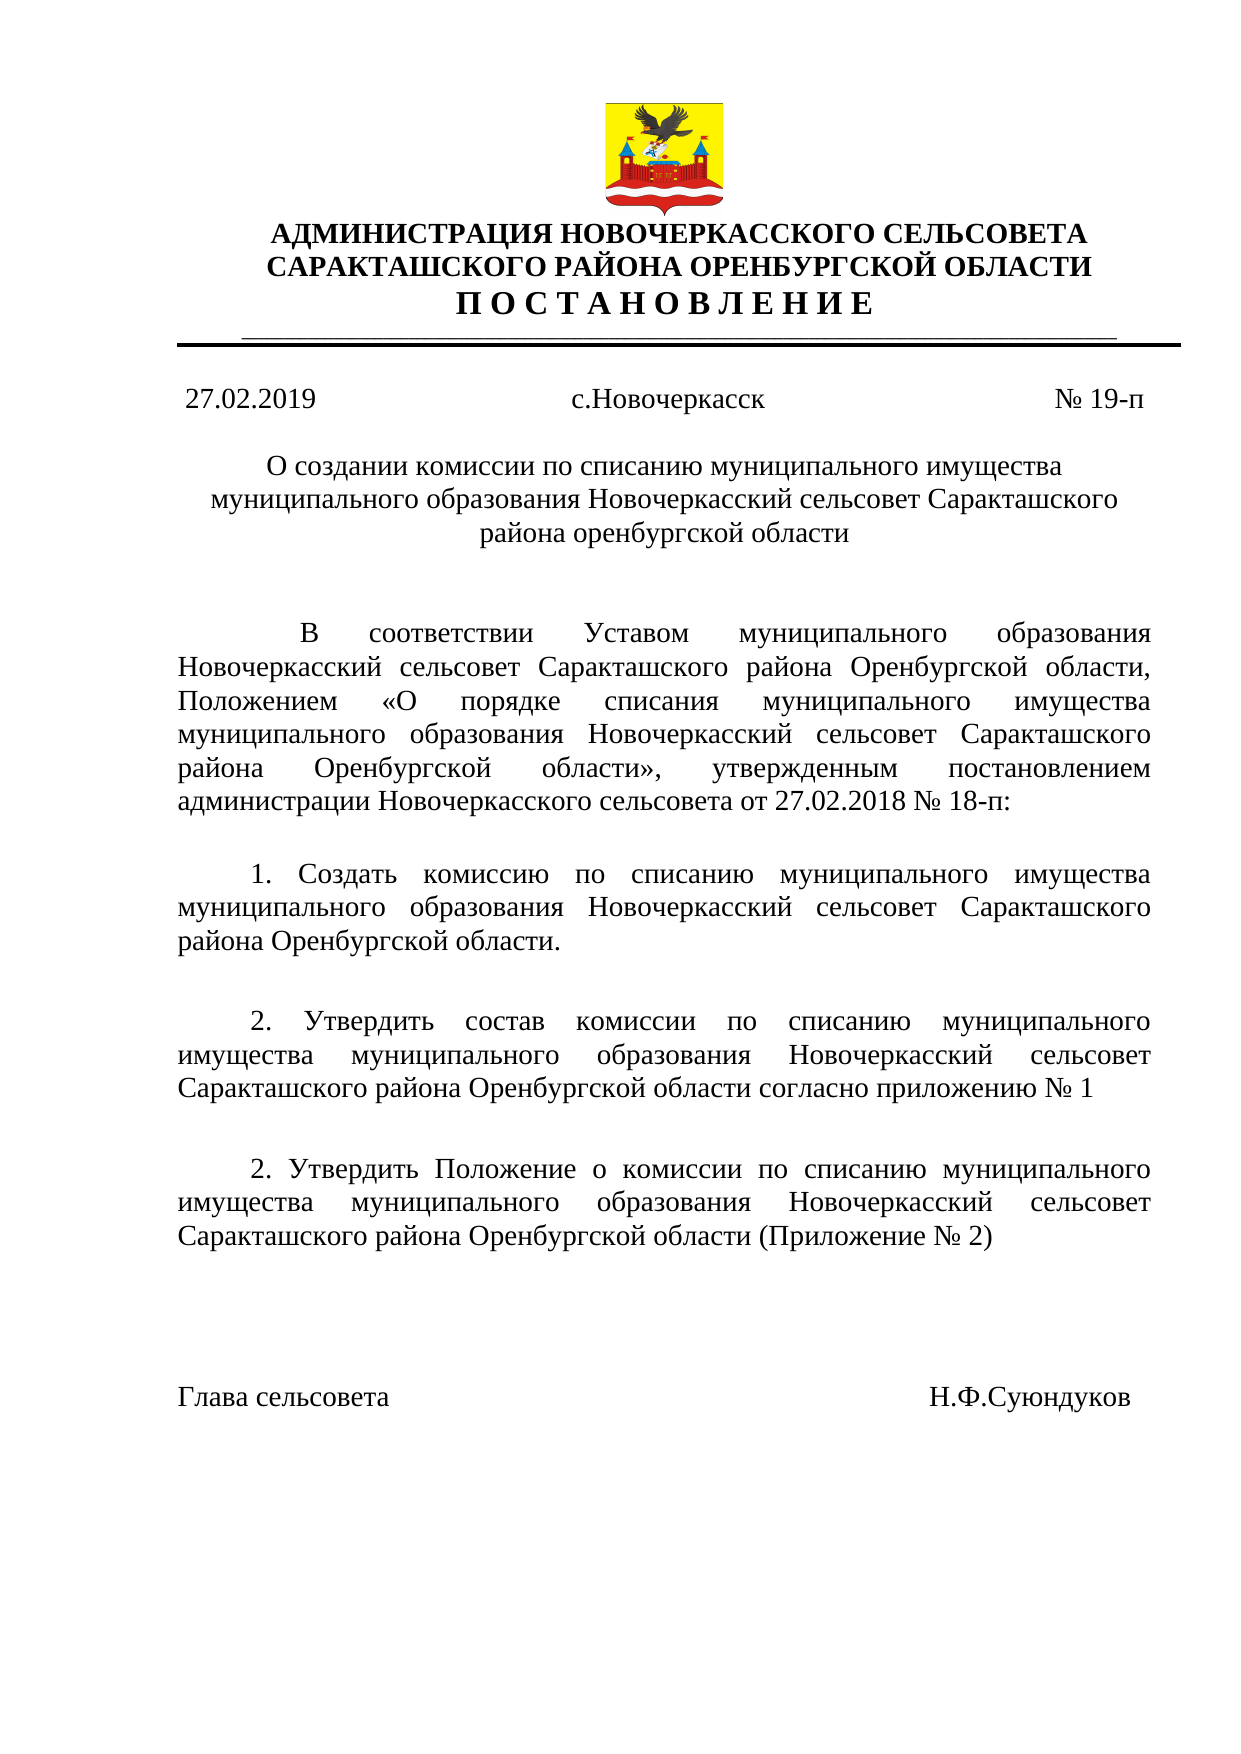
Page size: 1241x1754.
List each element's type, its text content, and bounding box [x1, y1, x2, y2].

text О создании комиссии по списанию муниципального имущества муниципального образования Новочеркасский сельсовет Саракташского района оренбургской области [177, 448, 1152, 548]
text САРАКТАШСКОГО РАЙОНА ОРЕНБУРГСКОЙ ОБЛАСТИ [177, 249, 1181, 283]
text 27.02.2019 с.Новочеркасск № 19-п [177, 381, 1152, 414]
picture [605, 103, 723, 216]
text 2. Утвердить состав комиссии по списанию муниципального имущества муниципального образования Новочеркасский сельсовет Саракташского района Оренбургской области согласно приложению № 1 [177, 1003, 1152, 1104]
text В соответствии Уставом муниципального образования Новочеркасский сельсовет Саракташского района Оренбургской области, Положением «О порядке списания муниципального имущества муниципального образования Новочеркасский сельсовет Саракташского района Оренбургской области», утвержденным постановлением администрации Новочеркасского сельсовета от 27.02.2018 № 18-п: [177, 616, 1152, 817]
text Глава сельсовета Н.Ф.Суюндуков [177, 1379, 1152, 1412]
text 1. Создать комиссию по списанию муниципального имущества муниципального образования Новочеркасский сельсовет Саракташского района Оренбургской области. [177, 856, 1152, 957]
text АДМИНИСТРАЦИЯ НОВОЧЕРКАССКОГО СЕЛЬСОВЕТА [177, 216, 1181, 249]
text 2. Утвердить Положение о комиссии по списанию муниципального имущества муниципального образования Новочеркасский сельсовет Саракташского района Оренбургской области (Приложение № 2) [177, 1151, 1152, 1252]
text П О С Т А Н О В Л Е Н И Е [177, 283, 1152, 321]
text _________________________________________________________________________________________________________ [177, 321, 1181, 343]
